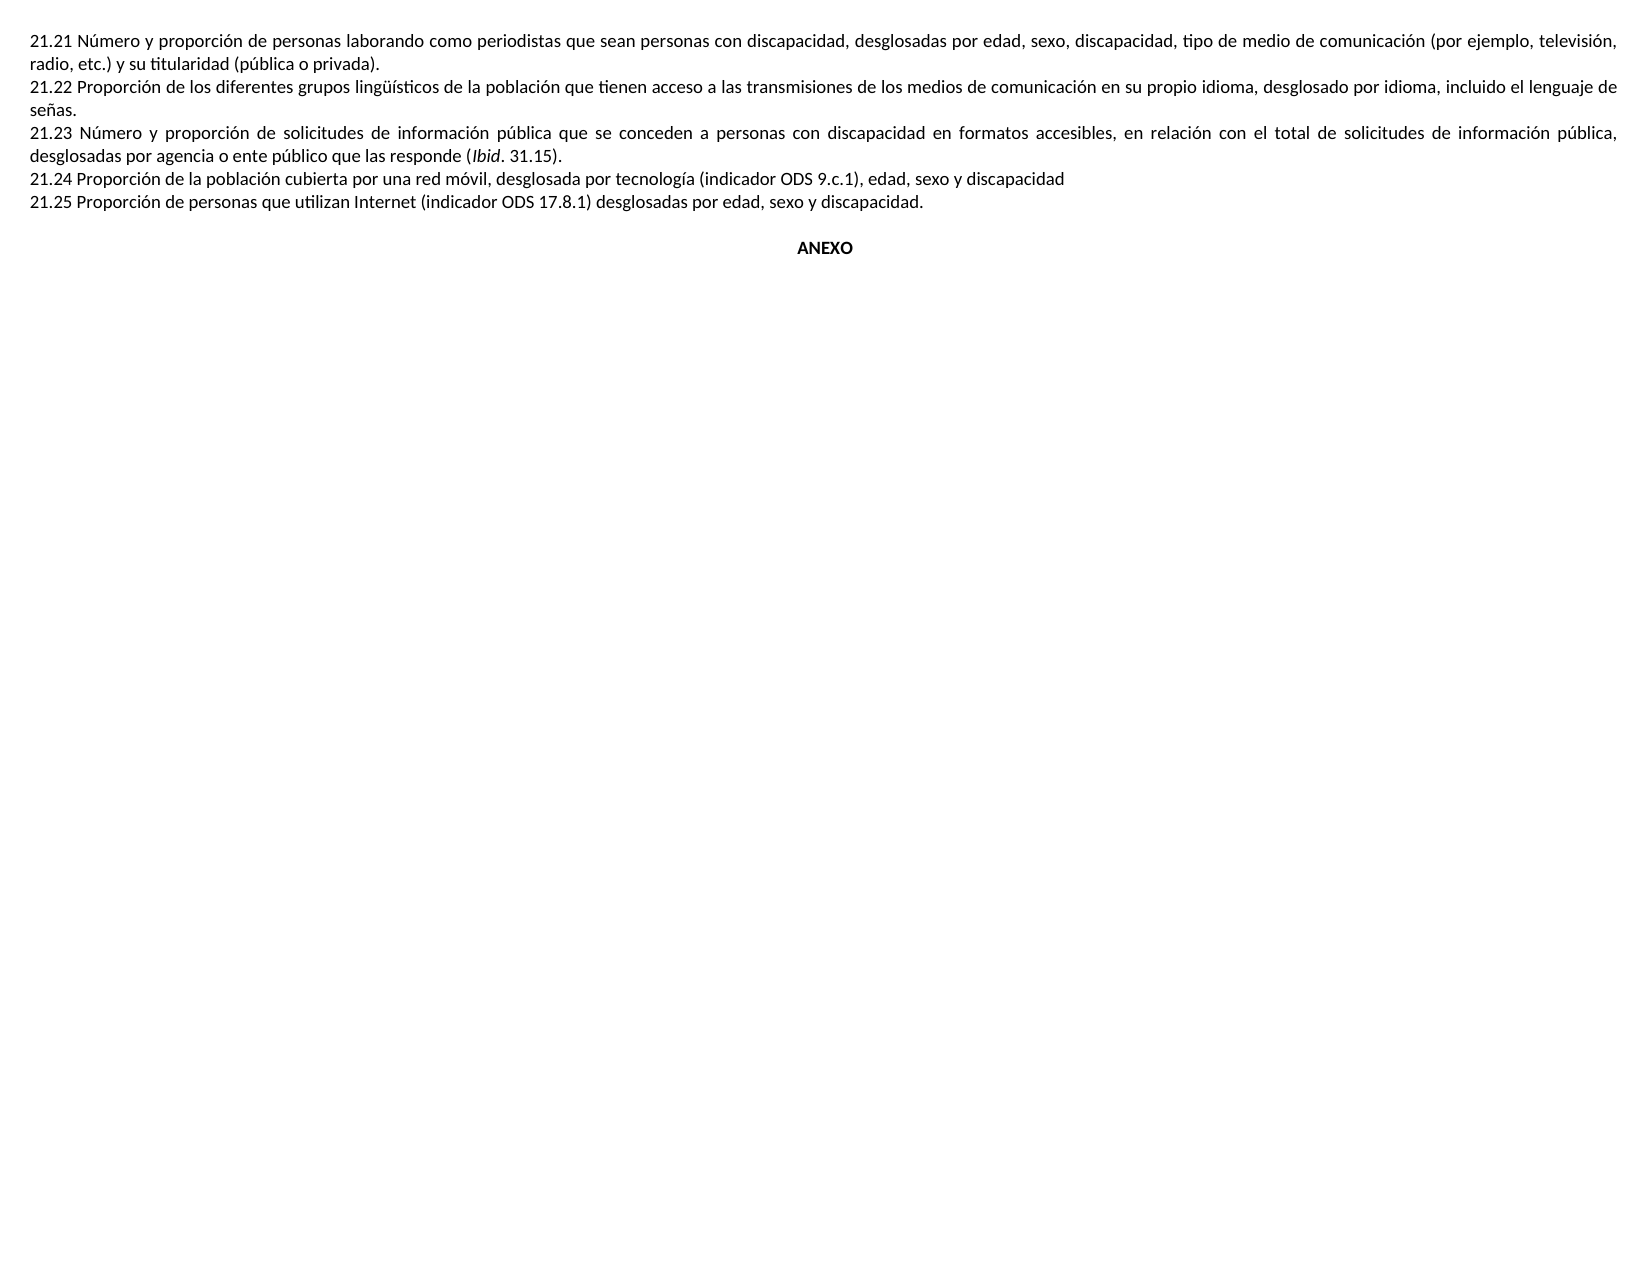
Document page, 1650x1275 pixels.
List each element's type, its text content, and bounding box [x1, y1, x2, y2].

text 21.24 Proporción de la población cubierta por una red móvil, desglosada por tecnología (indicador ODS 9.c.1), edad, sexo y discapacidad [29, 167, 1620, 190]
text 21.25 Proporción de personas que utilizan Internet (indicador ODS 17.8.1) desglosadas por edad, sexo y discapacidad. [29, 190, 1620, 213]
text 21.21 Número y proporción de personas laborando como periodistas que sean personas con discapacidad, desglosadas por edad, sexo, discapacidad, tipo de medio de comunicación (por ejemplo, televisión, radio, etc.) y su titularidad (pública o privada). [29, 29, 1620, 75]
text 21.23 Número y proporción de solicitudes de información pública que se conceden a personas con discapacidad en formatos accesibles, en relación con el total de solicitudes de información pública, desglosadas por agencia o ente público que las responde (Ibid. 31.15). [29, 121, 1620, 167]
text ANEXO [29, 236, 1620, 259]
text 21.22 Proporción de los diferentes grupos lingüísticos de la población que tienen acceso a las transmisiones de los medios de comunicación en su propio idioma, desglosado por idioma, incluido el lenguaje de señas. [29, 75, 1620, 121]
